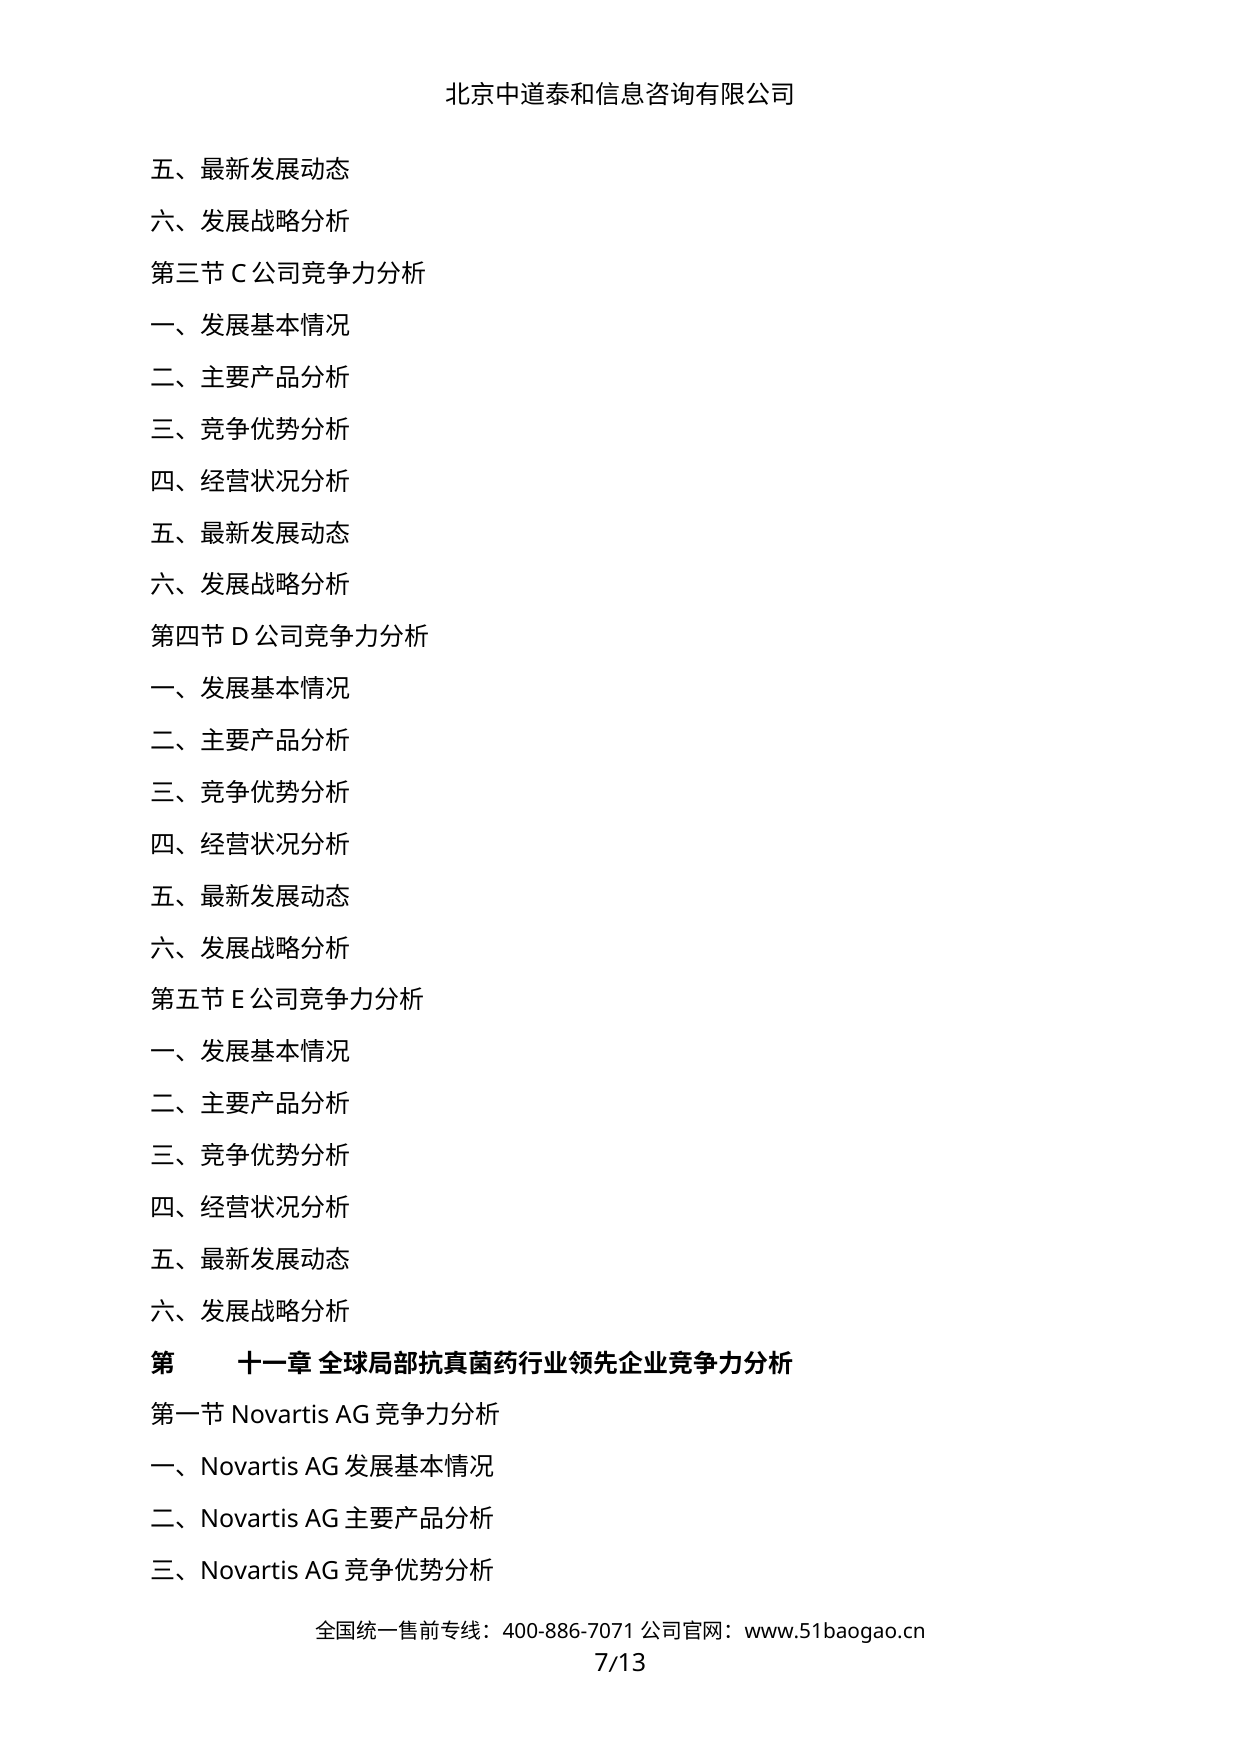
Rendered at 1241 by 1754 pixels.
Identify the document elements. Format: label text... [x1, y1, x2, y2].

text 五、最新发展动态 [150, 513, 1090, 549]
text 四、经营状况分析 [150, 461, 1090, 497]
text 第三节 C公司竞争力分析 [150, 254, 1090, 290]
text 五、最新发展动态 [150, 150, 1090, 186]
text 第五节 E公司竞争力分析 [150, 980, 1090, 1016]
text 二、Novartis AG主要产品分析 [150, 1499, 1090, 1535]
text 三、竞争优势分析 [150, 772, 1090, 809]
text 一、发展基本情况 [150, 669, 1090, 705]
text 第一节 Novartis AG竞争力分析 [150, 1395, 1090, 1431]
text 六、发展战略分析 [150, 1291, 1090, 1327]
text 第四节 D公司竞争力分析 [150, 617, 1090, 653]
text 三、竞争优势分析 [150, 1136, 1090, 1172]
text 二、主要产品分析 [150, 1084, 1090, 1120]
text 二、主要产品分析 [150, 721, 1090, 757]
text 三、竞争优势分析 [150, 409, 1090, 446]
text 五、最新发展动态 [150, 1239, 1090, 1276]
text 四、经营状况分析 [150, 1187, 1090, 1224]
text 六、发展战略分析 [150, 928, 1090, 964]
text 五、最新发展动态 [150, 876, 1090, 912]
text 三、Novartis AG竞争优势分析 [150, 1551, 1090, 1587]
text 四、经营状况分析 [150, 824, 1090, 861]
text 二、主要产品分析 [150, 357, 1090, 394]
text 第 十一章 全球局部抗真菌药行业领先企业竞争力分析 [150, 1343, 1090, 1379]
text 一、发展基本情况 [150, 306, 1090, 342]
text 六、发展战略分析 [150, 565, 1090, 601]
text 一、发展基本情况 [150, 1032, 1090, 1068]
text 一、Novartis AG发展基本情况 [150, 1447, 1090, 1483]
text 六、发展战略分析 [150, 202, 1090, 238]
